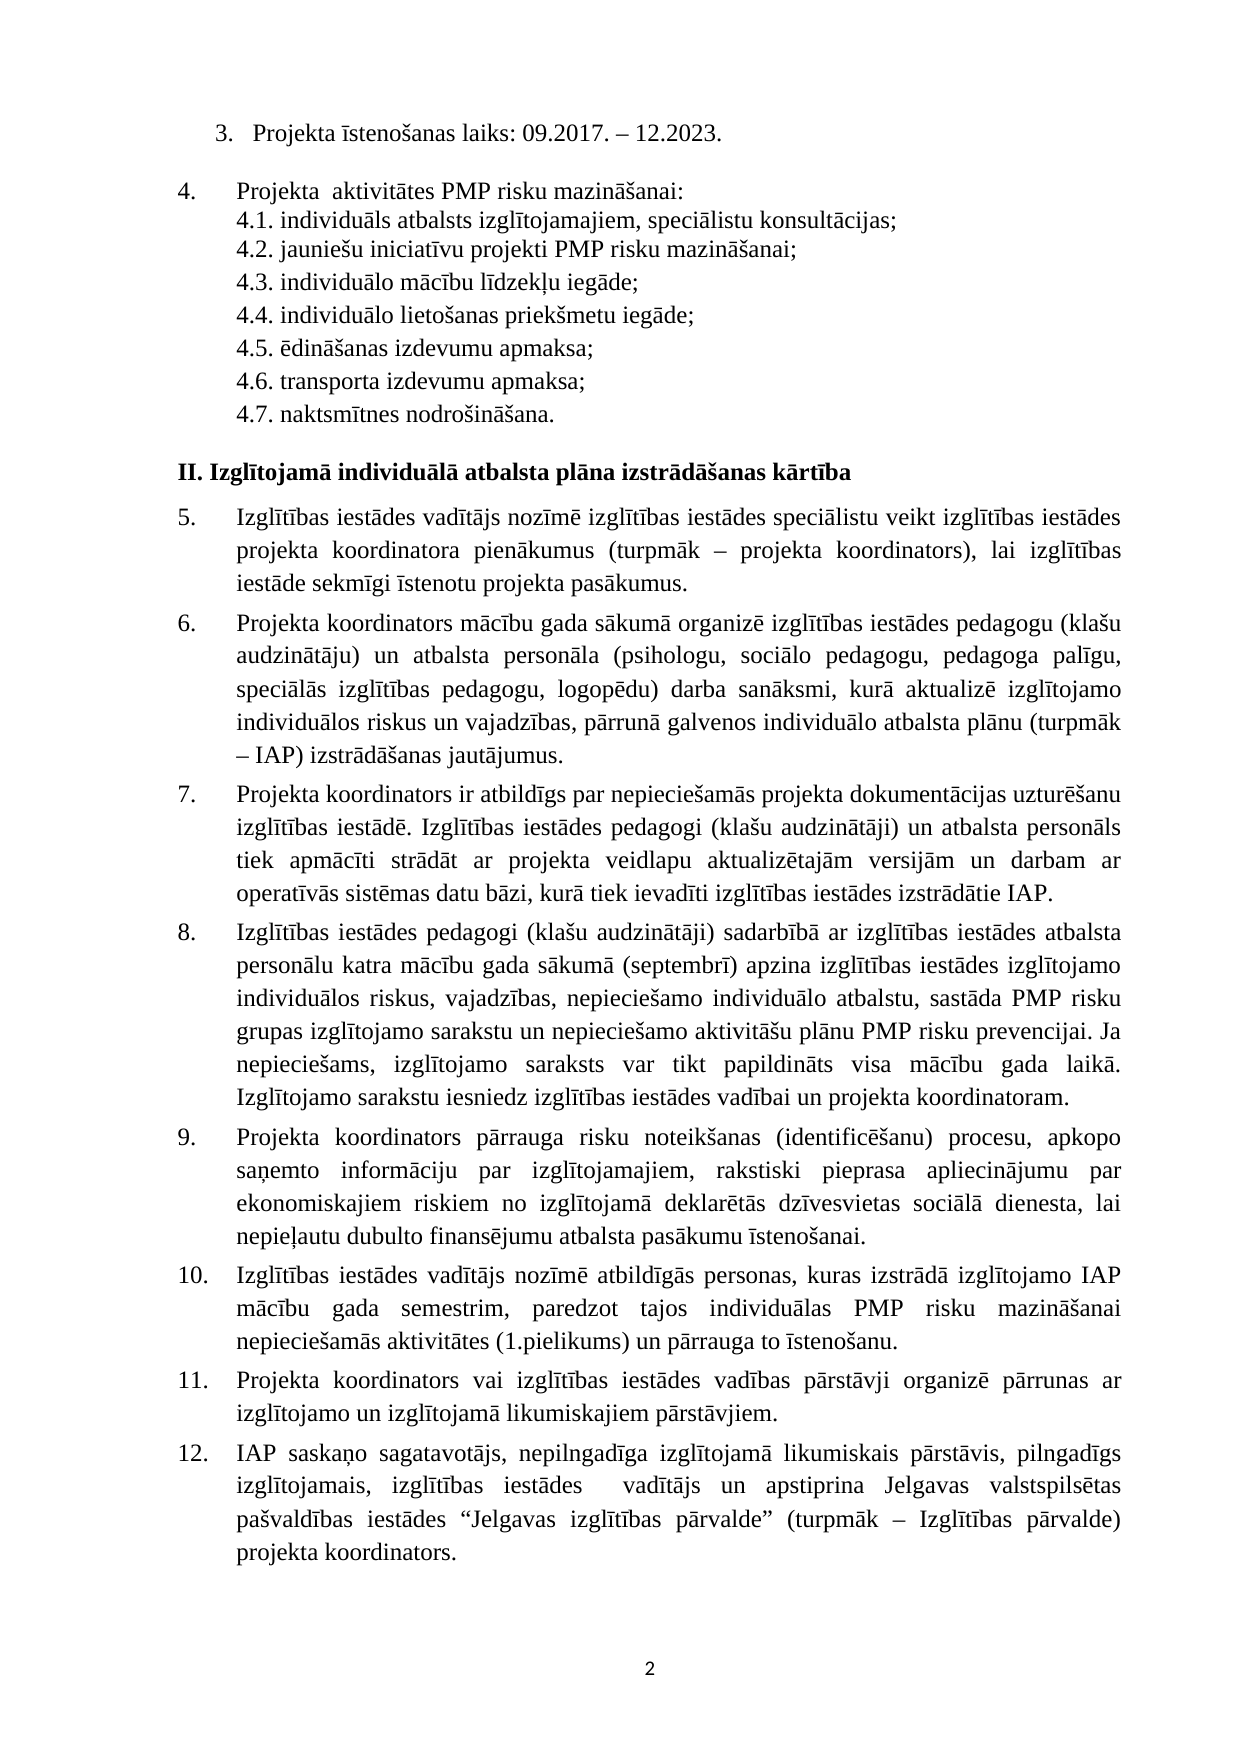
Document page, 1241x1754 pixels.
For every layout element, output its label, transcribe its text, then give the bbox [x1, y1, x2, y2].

text 4.7. naktsmītnes nodrošināšana. [177, 399, 1122, 427]
list Izglītības iestādes pedagogi (klašu audzinātāji) sadarbībā ar izglītības iestādes atbalsta personālu katra mācību gada sākumā (septembrī) apzina izglītības iestādes izglītojamo individuālos riskus, vajadzības, nepieciešamo individuālo atbalstu, sastāda PMP risku grupas izglītojamo sarakstu un nepieciešamo aktivitāšu plānu PMP risku prevencijai. Ja nepieciešams, izglītojamo saraksts var tikt papildināts visa mācību gada laikā. Izglītojamo sarakstu iesniedz izglītības iestādes vadībai un projekta koordinatoram. [177, 917, 1122, 1111]
text 4.5. ēdināšanas izdevumu apmaksa; [177, 333, 1122, 361]
list IAP saskaņo sagatavotājs, nepilngadīga izglītojamā likumiskais pārstāvis, pilngadīgs izglītojamais, izglītības iestādes vadītājs un apstiprina Jelgavas valstspilsētas pašvaldības iestādes “Jelgavas izglītības pārvalde” (turpmāk – Izglītības pārvalde) projekta koordinators. [177, 1438, 1122, 1565]
list Projekta koordinators pārrauga risku noteikšanas (identificēšanu) procesu, apkopo saņemto informāciju par izglītojamajiem, rakstiski pieprasa apliecinājumu par ekonomiskajiem riskiem no izglītojamā deklarētās dzīvesvietas sociālā dienesta, lai nepieļautu dubulto finansējumu atbalsta pasākumu īstenošanai. [177, 1122, 1122, 1249]
text 4.4. individuālo lietošanas priekšmetu iegāde; [177, 300, 1122, 328]
text 3. Projekta īstenošanas laiks: 09.2017. – 12.2023. [215, 118, 1122, 147]
list Projekta koordinators vai izglītības iestādes vadības pārstāvji organizē pārrunas ar izglītojamo un izglītojamā likumiskajiem pārstāvjiem. [177, 1365, 1122, 1427]
text II. Izglītojamā individuālā atbalsta plāna izstrādāšanas kārtība [177, 457, 1122, 486]
text 4.6. transporta izdevumu apmaksa; [177, 366, 1122, 394]
list Projekta koordinators mācību gada sākumā organizē izglītības iestādes pedagogu (klašu audzinātāju) un atbalsta personāla (psihologu, sociālo pedagogu, pedagoga palīgu, speciālās izglītības pedagogu, logopēdu) darba sanāksmi, kurā aktualizē izglītojamo individuālos riskus un vajadzības, pārrunā galvenos individuālo atbalsta plānu (turpmāk – IAP) izstrādāšanas jautājumus. [177, 608, 1122, 768]
list Izglītības iestādes vadītājs nozīmē izglītības iestādes speciālistu veikt izglītības iestādes projekta koordinatora pienākumus (turpmāk – projekta koordinators), lai izglītības iestāde sekmīgi īstenotu projekta pasākumus. [177, 502, 1122, 597]
text 4.3. individuālo mācību līdzekļu iegāde; [177, 267, 1122, 295]
list Projekta koordinators ir atbildīgs par nepieciešamās projekta dokumentācijas uzturēšanu izglītības iestādē. Izglītības iestādes pedagogi (klašu audzinātāji) un atbalsta personāls tiek apmācīti strādāt ar projekta veidlapu aktualizētajām versijām un darbam ar operatīvās sistēmas datu bāzi, kurā tiek ievadīti izglītības iestādes izstrādātie IAP. [177, 779, 1122, 907]
list Izglītības iestādes vadītājs nozīmē atbildīgās personas, kuras izstrādā izglītojamo IAP mācību gada semestrim, paredzot tajos individuālas PMP risku mazināšanai nepieciešamās aktivitātes (1.pielikums) un pārrauga to īstenošanu. [177, 1260, 1122, 1355]
text 4. Projekta aktivitātes PMP risku mazināšanai: [177, 176, 1122, 205]
text 4.2. jauniešu iniciatīvu projekti PMP risku mazināšanai; [236, 234, 1122, 262]
text 4.1. individuāls atbalsts izglītojamajiem, speciālistu konsultācijas; [236, 205, 1122, 234]
